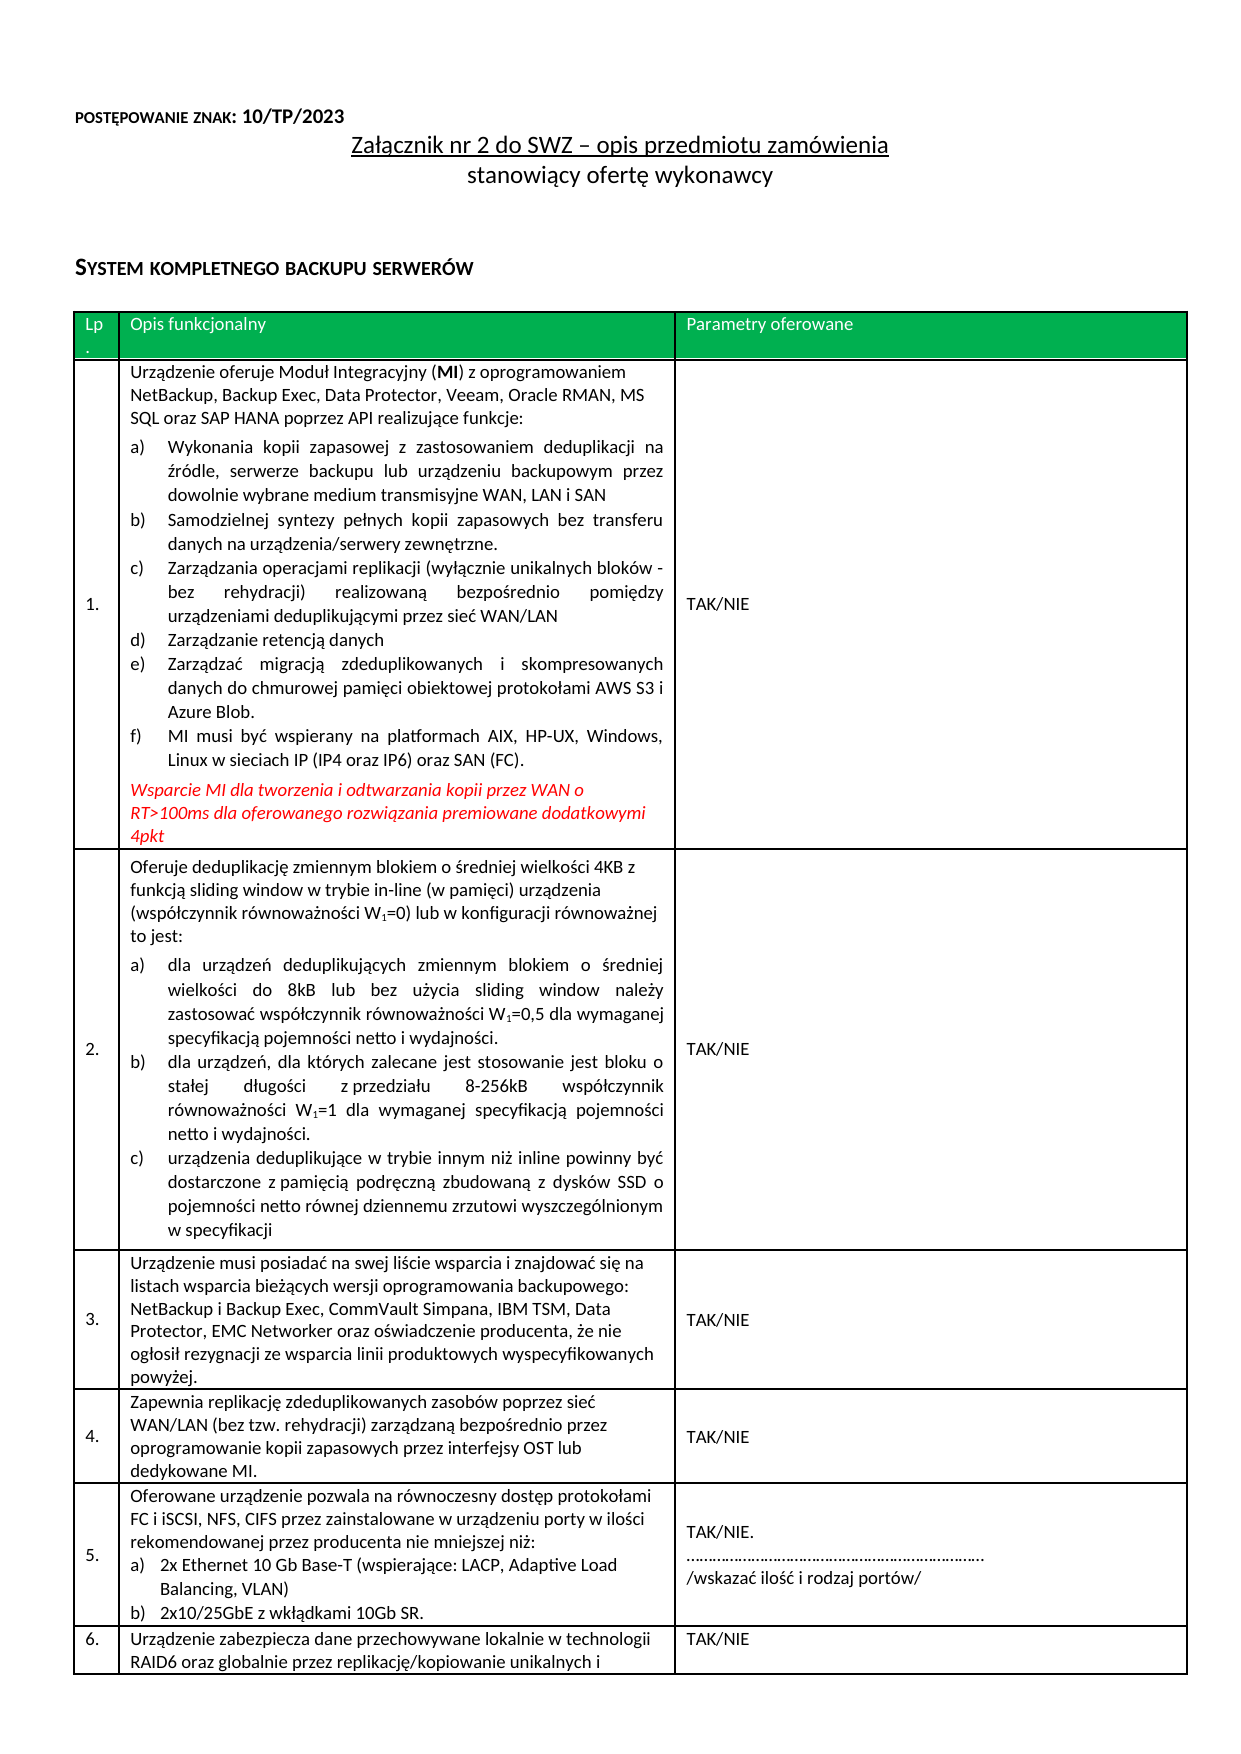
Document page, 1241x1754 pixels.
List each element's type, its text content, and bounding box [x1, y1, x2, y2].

text stanowiący ofertę wykonawcy [75, 160, 1165, 190]
table_cell Oferuje deduplikację zmiennym blokiem o średniej wielkości 4KB z funkcją sliding window w trybie in-line (w pamięci) urządzenia (współczynnik równoważności W1=0) lub w konfiguracji równoważnej to jest: dla urządzeń deduplikujących zmiennym blokiem o średniej wielkości do 8kB lub bez użycia sliding window należy zastosować współczynnik równoważności W1=0,5 dla wymaganej specyfikacją pojemności netto i wydajności. dla urządzeń, dla których zalecane jest stosowanie jest bloku o stałej długości z przedziału 8-256kB współczynnik równoważności W1=1 dla wymaganej specyfikacją pojemności netto i wydajności. urządzenia deduplikujące w trybie innym niż inline powinny być dostarczone z pamięcią podręczną zbudowaną z dysków SSD o pojemności netto równej dziennemu zrzutowi wyszczególnionym w specyfikacji [120, 850, 674, 1249]
table_cell TAK/NIE [676, 1390, 1186, 1482]
table_header Parametry oferowane [676, 313, 1186, 358]
table_cell Urządzenie oferuje Moduł Integracyjny (MI) z oprogramowaniem NetBackup, Backup Exec, Data Protector, Veeam, Oracle RMAN, MS SQL oraz SAP HANA poprzez API realizujące funkcje: Wykonania kopii zapasowej z zastosowaniem deduplikacji na źródle, serwerze backupu lub urządzeniu backupowym przez dowolnie wybrane medium transmisyjne WAN, LAN i SAN Samodzielnej syntezy pełnych kopii zapasowych bez transferu danych na urządzenia/serwery zewnętrzne. Zarządzania operacjami replikacji (wyłącznie unikalnych bloków - bez rehydracji) realizowaną bezpośrednio pomiędzy urządzeniami deduplikującymi przez sieć WAN/LAN Zarządzanie retencją danych Zarządzać migracją zdeduplikowanych i skompresowanych danych do chmurowej pamięci obiektowej protokołami AWS S3 i Azure Blob. MI musi być wspierany na platformach AIX, HP-UX, Windows, Linux w sieciach IP (IP4 oraz IP6) oraz SAN (FC). Wsparcie MI dla tworzenia i odtwarzania kopii przez WAN o RT>100ms dla oferowanego rozwiązania premiowane dodatkowymi 4pkt [120, 361, 674, 847]
table_cell TAK/NIE [676, 1251, 1186, 1388]
text Załącznik nr 2 do SWZ – opis przedmiotu zamówienia [75, 129, 1165, 160]
table_cell TAK/NIE [676, 850, 1186, 1249]
text postępowanie znak: 10/TP/2023 [75, 104, 1165, 129]
table_cell [75, 850, 118, 1249]
table_cell Urządzenie musi posiadać na swej liście wsparcia i znajdować się na listach wsparcia bieżących wersji oprogramowania backupowego: NetBackup i Backup Exec, CommVault Simpana, IBM TSM, Data Protector, EMC Networker oraz oświadczenie producenta, że nie ogłosił rezygnacji ze wsparcia linii produktowych wyspecyfikowanych powyżej. [120, 1251, 674, 1388]
text System kompletnego backupu serwerów [75, 251, 1165, 282]
table_cell [75, 361, 118, 847]
table_cell [75, 1627, 118, 1673]
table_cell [120, 1627, 674, 1673]
table_cell [75, 1251, 118, 1388]
table_cell Oferowane urządzenie pozwala na równoczesny dostęp protokołami FC i iSCSI, NFS, CIFS przez zainstalowane w urządzeniu porty w ilości rekomendowanej przez producenta nie mniejszej niż: 2x Ethernet 10 Gb Base-T (wspierające: LACP, Adaptive Load Balancing, VLAN) 2x10/25GbE z wkłądkami 10Gb SR. [120, 1484, 674, 1625]
table_cell Zapewnia replikację zdeduplikowanych zasobów poprzez sieć WAN/LAN (bez tzw. rehydracji) zarządzaną bezpośrednio przez oprogramowanie kopii zapasowych przez interfejsy OST lub dedykowane MI. [120, 1390, 674, 1482]
table_header Lp. [75, 313, 118, 358]
table_cell TAK/NIE. …………………………………………………………… /wskazać ilość i rodzaj portów/ [676, 1484, 1186, 1625]
table_cell TAK/NIE [676, 1627, 1186, 1673]
table_cell TAK/NIE [676, 361, 1186, 847]
table_header Opis funkcjonalny [120, 313, 674, 358]
table_cell [75, 1390, 118, 1482]
table_cell [75, 1484, 118, 1625]
